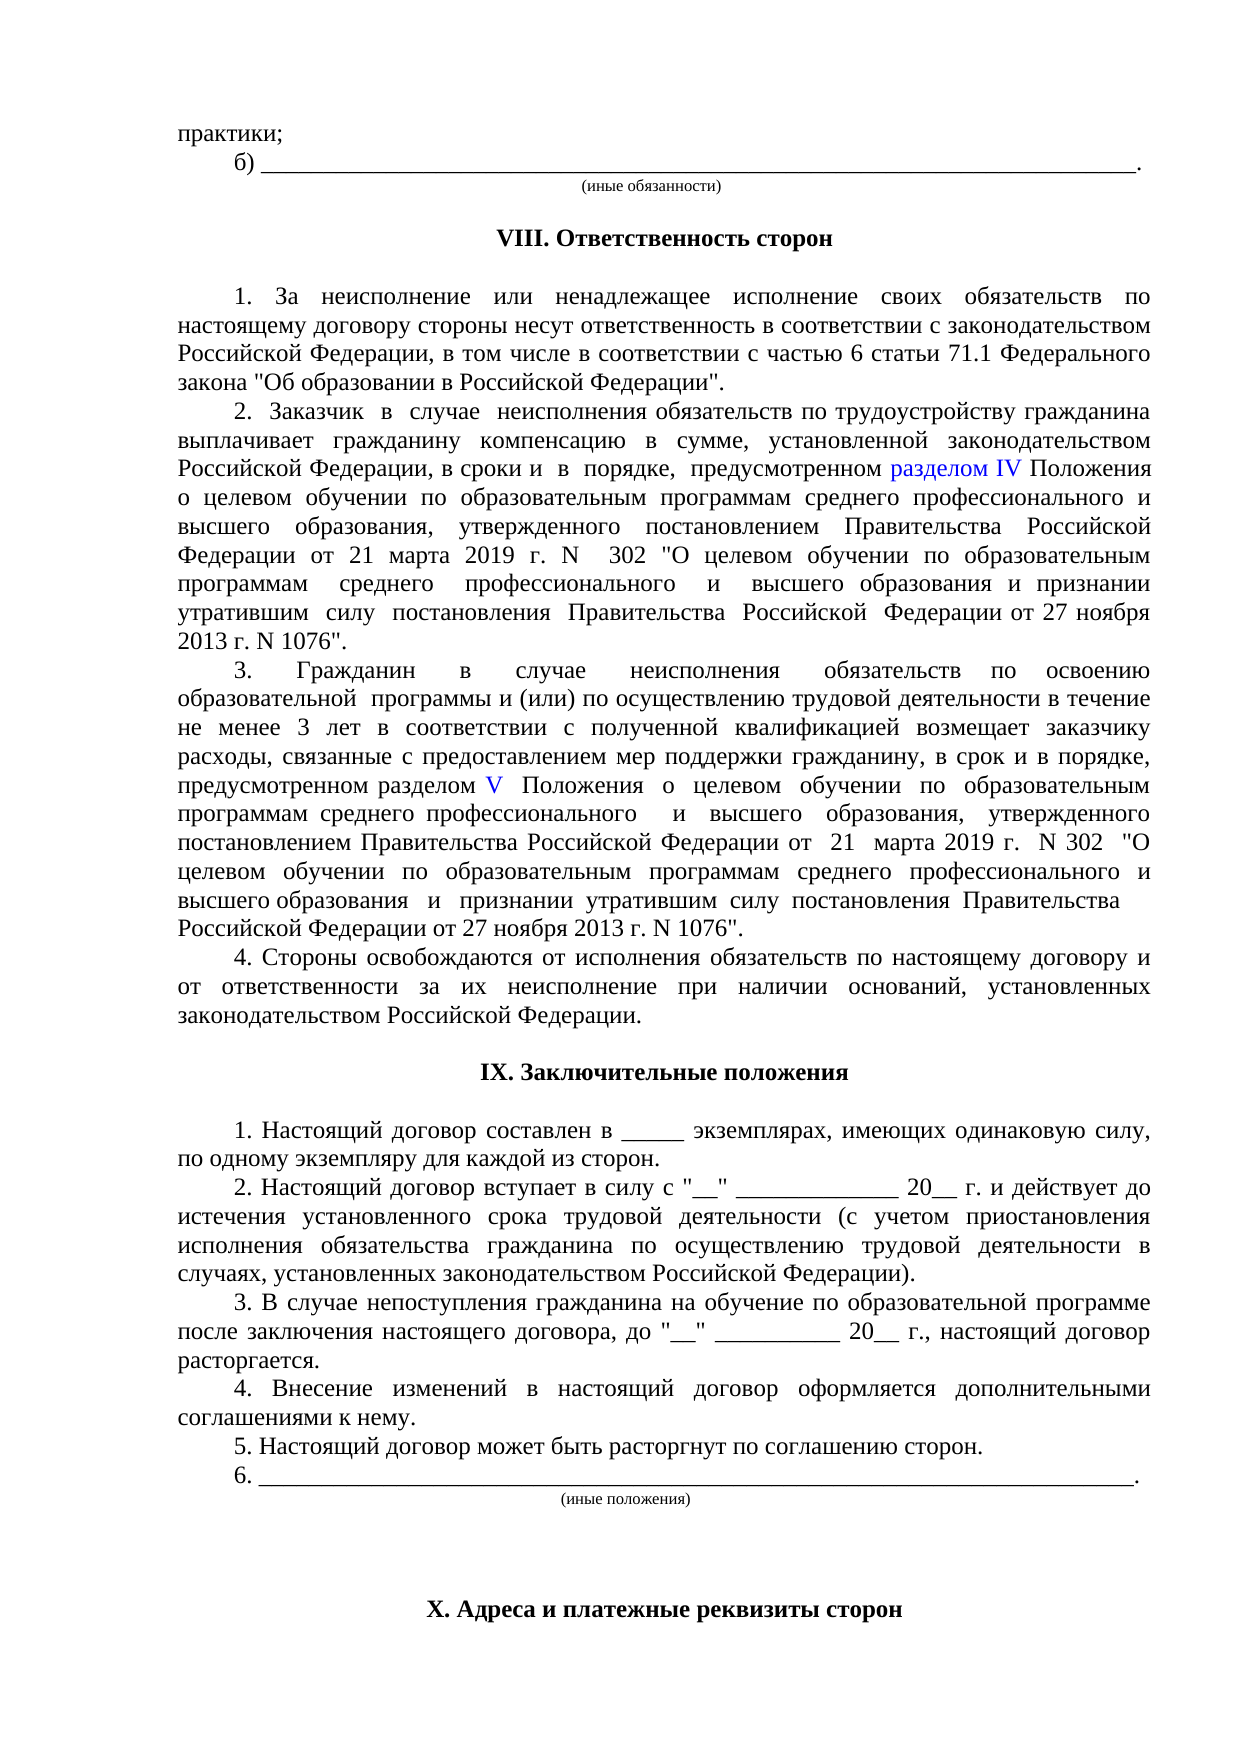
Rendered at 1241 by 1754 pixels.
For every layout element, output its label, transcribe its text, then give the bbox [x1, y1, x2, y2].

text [177, 118, 1152, 147]
text 4. Внесение изменений в настоящий договор оформляется дополнительными соглашениями к нему. [177, 1373, 1152, 1431]
text VIII. Ответственность сторон [177, 223, 1152, 252]
text 1. За неисполнение или ненадлежащее исполнение своих обязательств по настоящему договору стороны несут ответственность в соответствии с законодательством Российской Федерации, в том числе в соответствии с частью 6 статьи 71.1 Федерального закона "Об образовании в Российской Федерации". [177, 281, 1152, 396]
text (иные обязанности) [177, 176, 1152, 195]
text Российской Федерации от 27 ноября 2013 г. N 1076". [177, 913, 1152, 942]
text 2. Настоящий договор вступает в силу с "__" _____________ 20__ г. и действует до истечения установленного срока трудовой деятельности (с учетом приостановления исполнения обязательства гражданина по осуществлению трудовой деятельности в случаях, установленных законодательством Российской Федерации). [177, 1172, 1152, 1287]
text IX. Заключительные положения [177, 1057, 1152, 1086]
text 3. Гражданин в случае неисполнения обязательств по освоению образовательной программы и (или) по осуществлению трудовой деятельности в течение не менее 3 лет в соответствии с полученной квалификацией возмещает заказчику расходы, связанные с предоставлением мер поддержки гражданину, в срок и в порядке, предусмотренном разделом V Положения о целевом обучении по образовательным программам среднего профессионального и высшего образования, утвержденного постановлением Правительства Российской Федерации от 21 марта 2019 г. N 302 "О целевом обучении по образовательным программам среднего профессионального и высшего образования и признании утратившим силу постановления Правительства [177, 655, 1152, 913]
text 1. Настоящий договор составлен в _____ экземплярах, имеющих одинаковую силу, по одному экземпляру для каждой из сторон. [177, 1115, 1152, 1172]
text X. Адреса и платежные реквизиты сторон [177, 1594, 1152, 1623]
text (иные положения) [177, 1488, 1152, 1508]
text 6. ______________________________________________________________________. [177, 1460, 1152, 1488]
text 3. В случае непоступления гражданина на обучение по образовательной программе после заключения настоящего договора, до "__" __________ 20__ г., настоящий договор расторгается. [177, 1287, 1152, 1373]
text б) ______________________________________________________________________. [177, 147, 1152, 176]
text 2. Заказчик в случае неисполнения обязательств по трудоустройству гражданина выплачивает гражданину компенсацию в сумме, установленной законодательством Российской Федерации, в сроки и в порядке, предусмотренном разделом IV Положения о целевом обучении по образовательным программам среднего профессионального и высшего образования, утвержденного постановлением Правительства Российской Федерации от 21 марта 2019 г. N 302 "О целевом обучении по образовательным программам среднего профессионального и высшего образования и признании утратившим силу постановления Правительства Российской Федерации от 27 ноября 2013 г. N 1076". [177, 396, 1152, 655]
text 5. Настоящий договор может быть расторгнут по соглашению сторон. [177, 1431, 1152, 1460]
text 4. Стороны освобождаются от исполнения обязательств по настоящему договору и от ответственности за их неисполнение при наличии оснований, установленных законодательством Российской Федерации. [177, 942, 1152, 1028]
